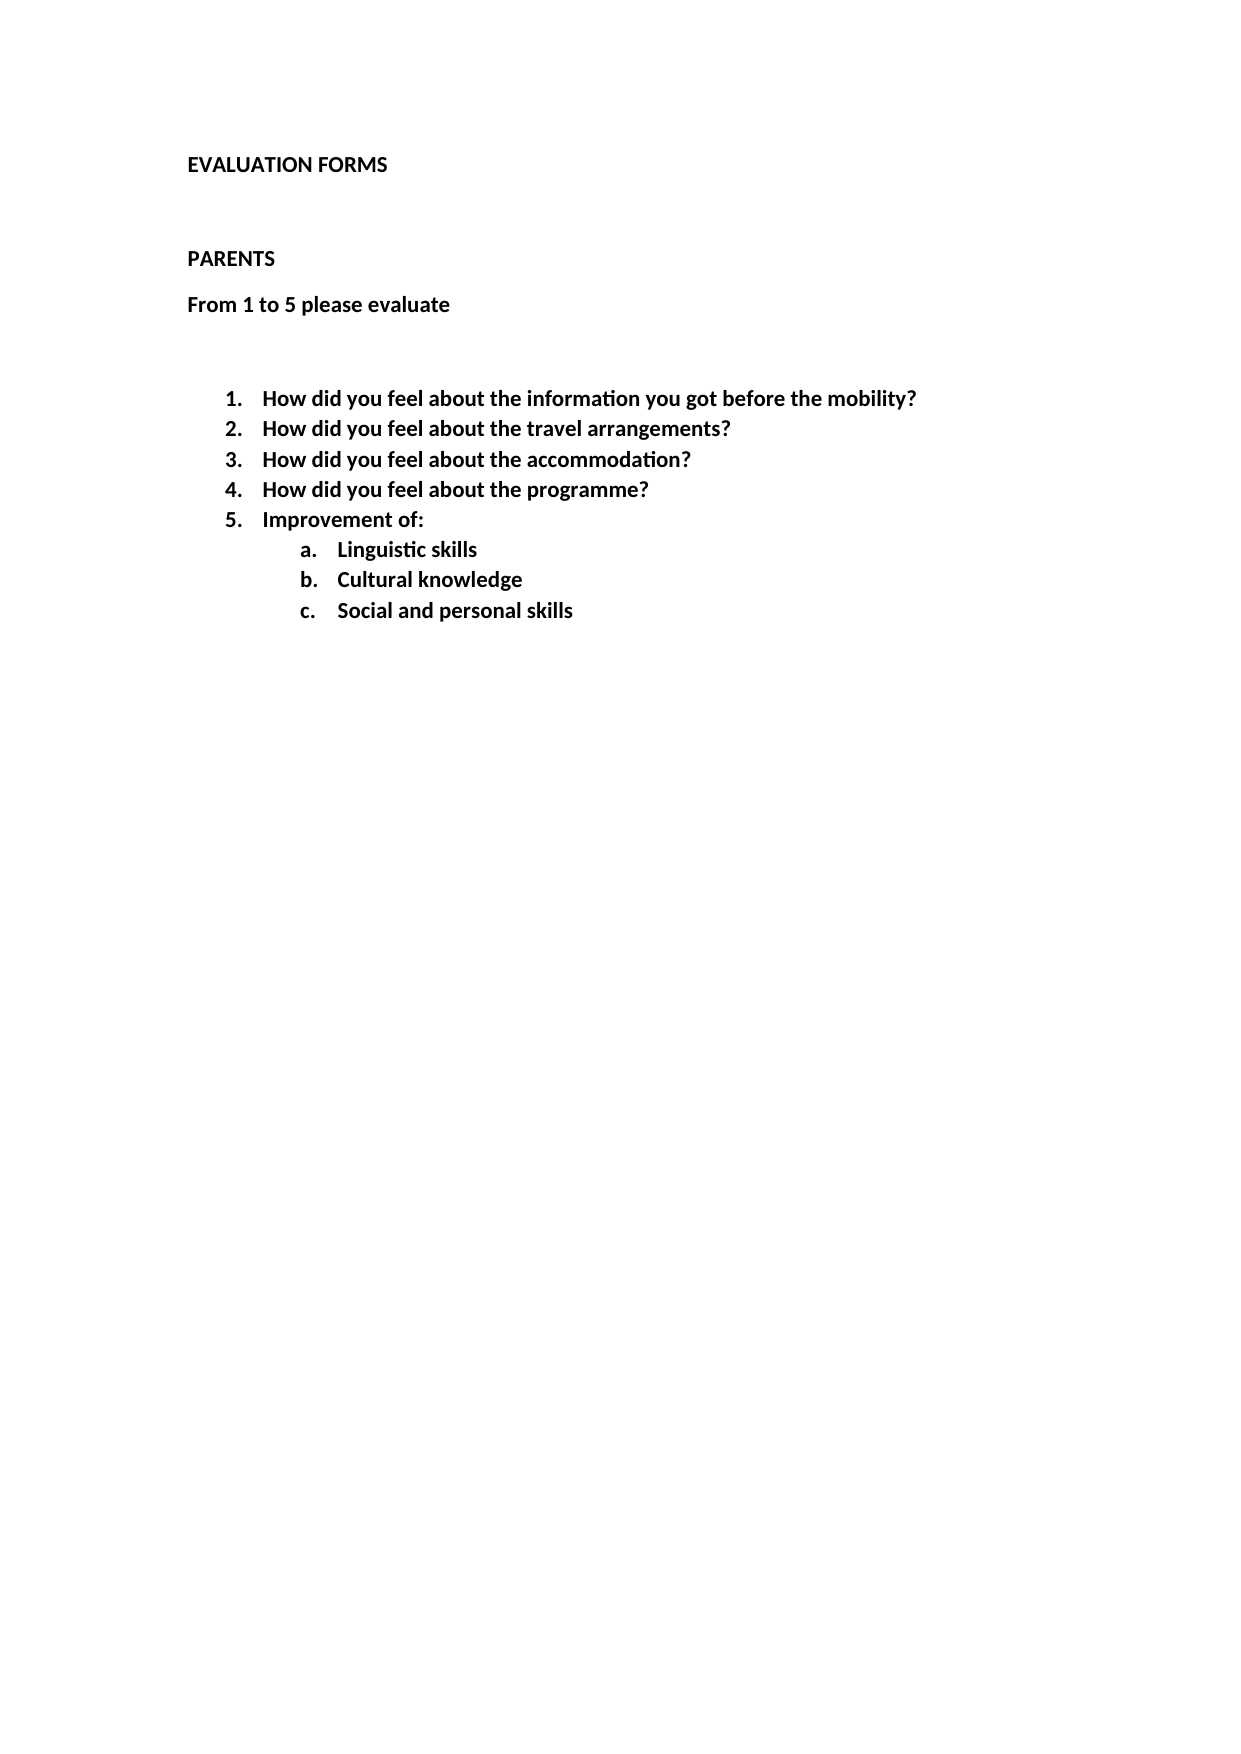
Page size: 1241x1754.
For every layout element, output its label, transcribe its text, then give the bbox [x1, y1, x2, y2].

text EVALUATION FORMS [187, 150, 1053, 178]
list Cultural knowledge [300, 566, 1053, 594]
list Linguistic skills [300, 535, 1053, 563]
list How did you feel about the travel arrangements? [225, 414, 1053, 443]
text PARENTS [187, 244, 1053, 272]
list Improvement of: [225, 505, 1053, 533]
list How did you feel about the information you got before the mobility? [225, 384, 1053, 412]
list Social and personal skills [300, 596, 1053, 624]
list How did you feel about the accommodation? [225, 445, 1053, 473]
text From 1 to 5 please evaluate [187, 291, 1053, 319]
list How did you feel about the programme? [225, 475, 1053, 503]
